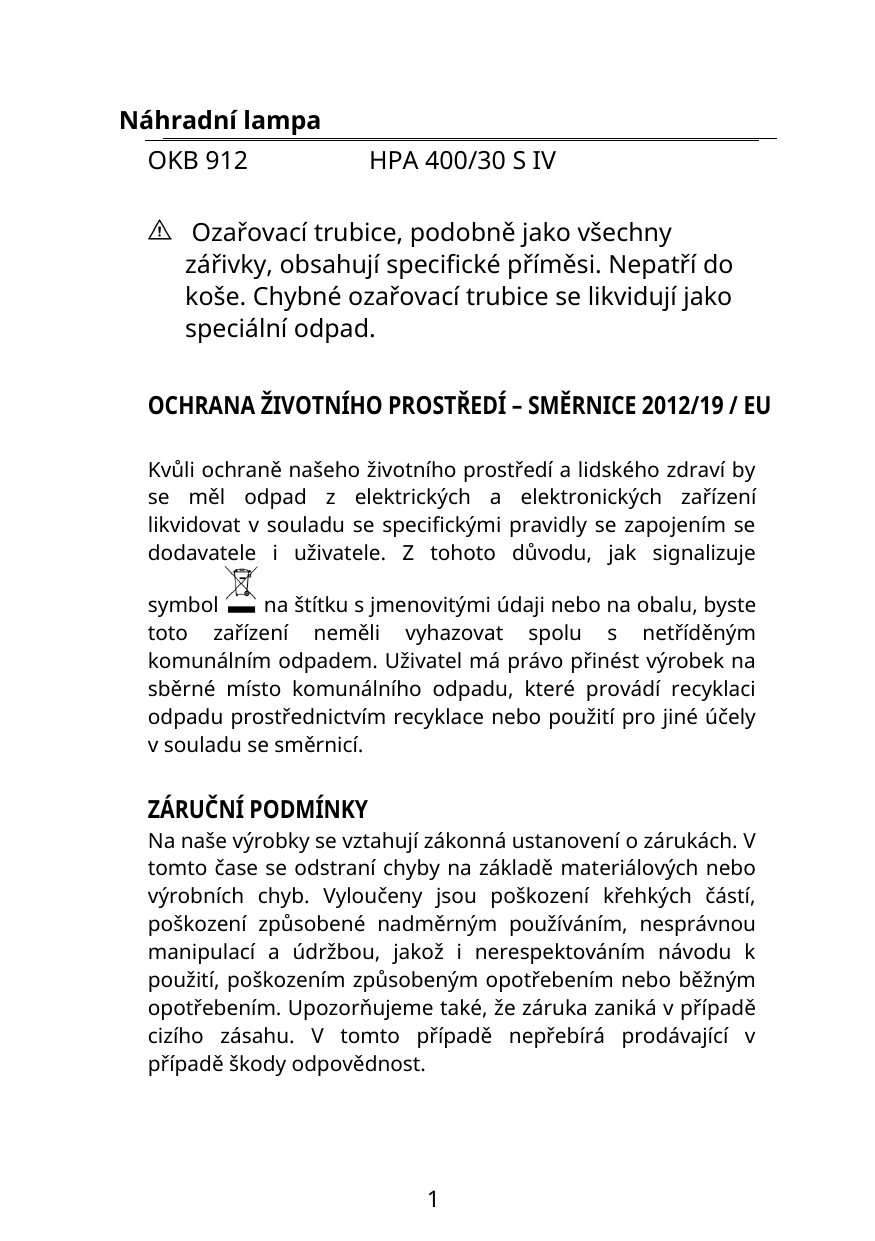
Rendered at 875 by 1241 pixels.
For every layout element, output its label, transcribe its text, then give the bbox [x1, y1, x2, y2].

text ZÁRUČNÍ PODMÍNKY [148, 792, 756, 825]
text Ozařovací trubice, podobně jako všechny zářivky, obsahují specifické příměsi. Nepatří do koše. Chybné ozařovací trubice se likvidují jako speciální odpad. [185, 216, 756, 345]
text Náhradní lampa [119, 103, 799, 137]
text Kvůli ochraně našeho životního prostředí a lidského zdraví by se měl odpad z elektrických a elektronických zařízení likvidovat v souladu se specifickými pravidly se zapojením se dodavatele i uživatele. Z tohoto důvodu, jak signalizuje symbol na štítku s jmenovitými údaji nebo na obalu, byste toto zařízení neměli vyhazovat spolu s netříděným komunálním odpadem. Uživatel má právo přinést výrobek na sběrné místo komunálního odpadu, které provádí recyklaci odpadu prostřednictvím recyklace nebo použití pro jiné účely v souladu se směrnicí. [148, 455, 757, 759]
picture [147, 219, 172, 240]
subtitle OCHRANA ŽIVOTNÍHO PROSTŘEDÍ – SMĚRNICE 2012/19 / EU [148, 388, 799, 422]
text Na naše výrobky se vztahují zákonná ustanovení o zárukách. V tomto čase se odstraní chyby na základě materiálových nebo výrobních chyb. Vyloučeny jsou poškození křehkých částí, poškození způsobené nadměrným používáním, nesprávnou manipulací a údržbou, jakož i nerespektováním návodu k použití, poškozením způsobeným opotřebením nebo běžným opotřebením. Upozorňujeme také, že záruka zaniká v případě cizího zásahu. V tomto případě nepřebírá prodávající v případě škody odpovědnost. [148, 826, 756, 1077]
picture [224, 566, 258, 613]
